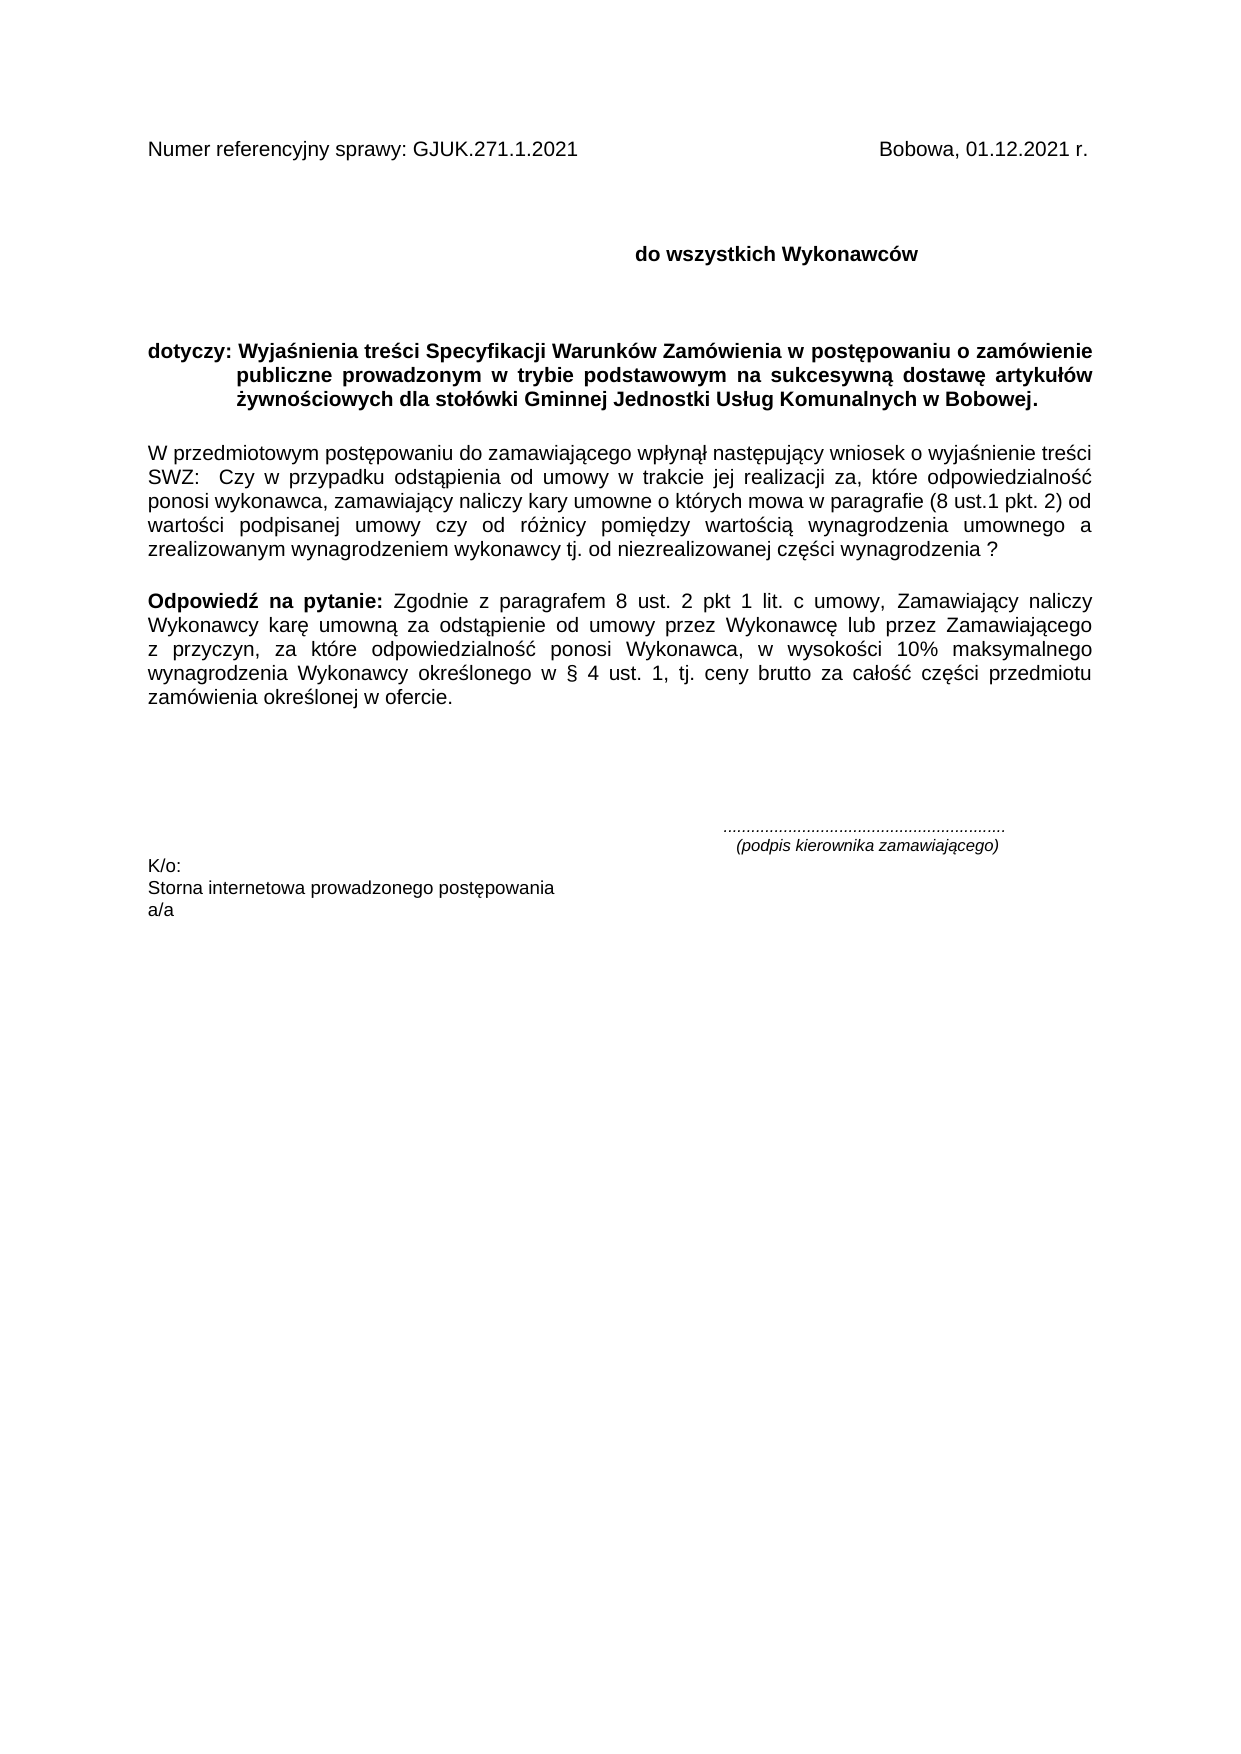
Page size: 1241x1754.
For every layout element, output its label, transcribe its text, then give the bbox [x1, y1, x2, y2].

text K/o: [148, 855, 1093, 877]
text (podpis kierownika zamawiającego) [148, 836, 1093, 855]
text Numer referencyjny sprawy: GJUK.271.1.2021 Bobowa, 01.12.2021 r. [148, 137, 1093, 161]
text dotyczy: Wyjaśnienia treści Specyfikacji Warunków Zamówienia w postępowaniu o zamówienie publiczne prowadzonym w trybie podstawowym na sukcesywną dostawę artykułów żywnościowych dla stołówki Gminnej Jednostki Usług Komunalnych w Bobowej. [148, 339, 1093, 411]
text Storna internetowa prowadzonego postępowania [148, 877, 1093, 898]
text W przedmiotowym postępowaniu do zamawiającego wpłynął następujący wniosek o wyjaśnienie treści SWZ: Czy w przypadku odstąpienia od umowy w trakcie jej realizacji za, które odpowiedzialność ponosi wykonawca, zamawiający naliczy kary umowne o których mowa w paragrafie (8 ust.1 pkt. 2) od wartości podpisanej umowy czy od różnicy pomiędzy wartością wynagrodzenia umownego a zrealizowanym wynagrodzeniem wykonawcy tj. od niezrealizowanej części wynagrodzenia ? [148, 441, 1093, 561]
text a/a [148, 898, 1093, 920]
text Odpowiedź na pytanie: Zgodnie z paragrafem 8 ust. 2 pkt 1 lit. c umowy, Zamawiający naliczy Wykonawcy karę umowną za odstąpienie od umowy przez Wykonawcę lub przez Zamawiającego z przyczyn, za które odpowiedzialność ponosi Wykonawca, w wysokości 10% maksymalnego wynagrodzenia Wykonawcy określonego w § 4 ust. 1, tj. ceny brutto za całość części przedmiotu zamówienia określonej w ofercie. [148, 589, 1093, 709]
text ............................................................. [148, 817, 1093, 836]
text do wszystkich Wykonawców [148, 242, 1093, 266]
